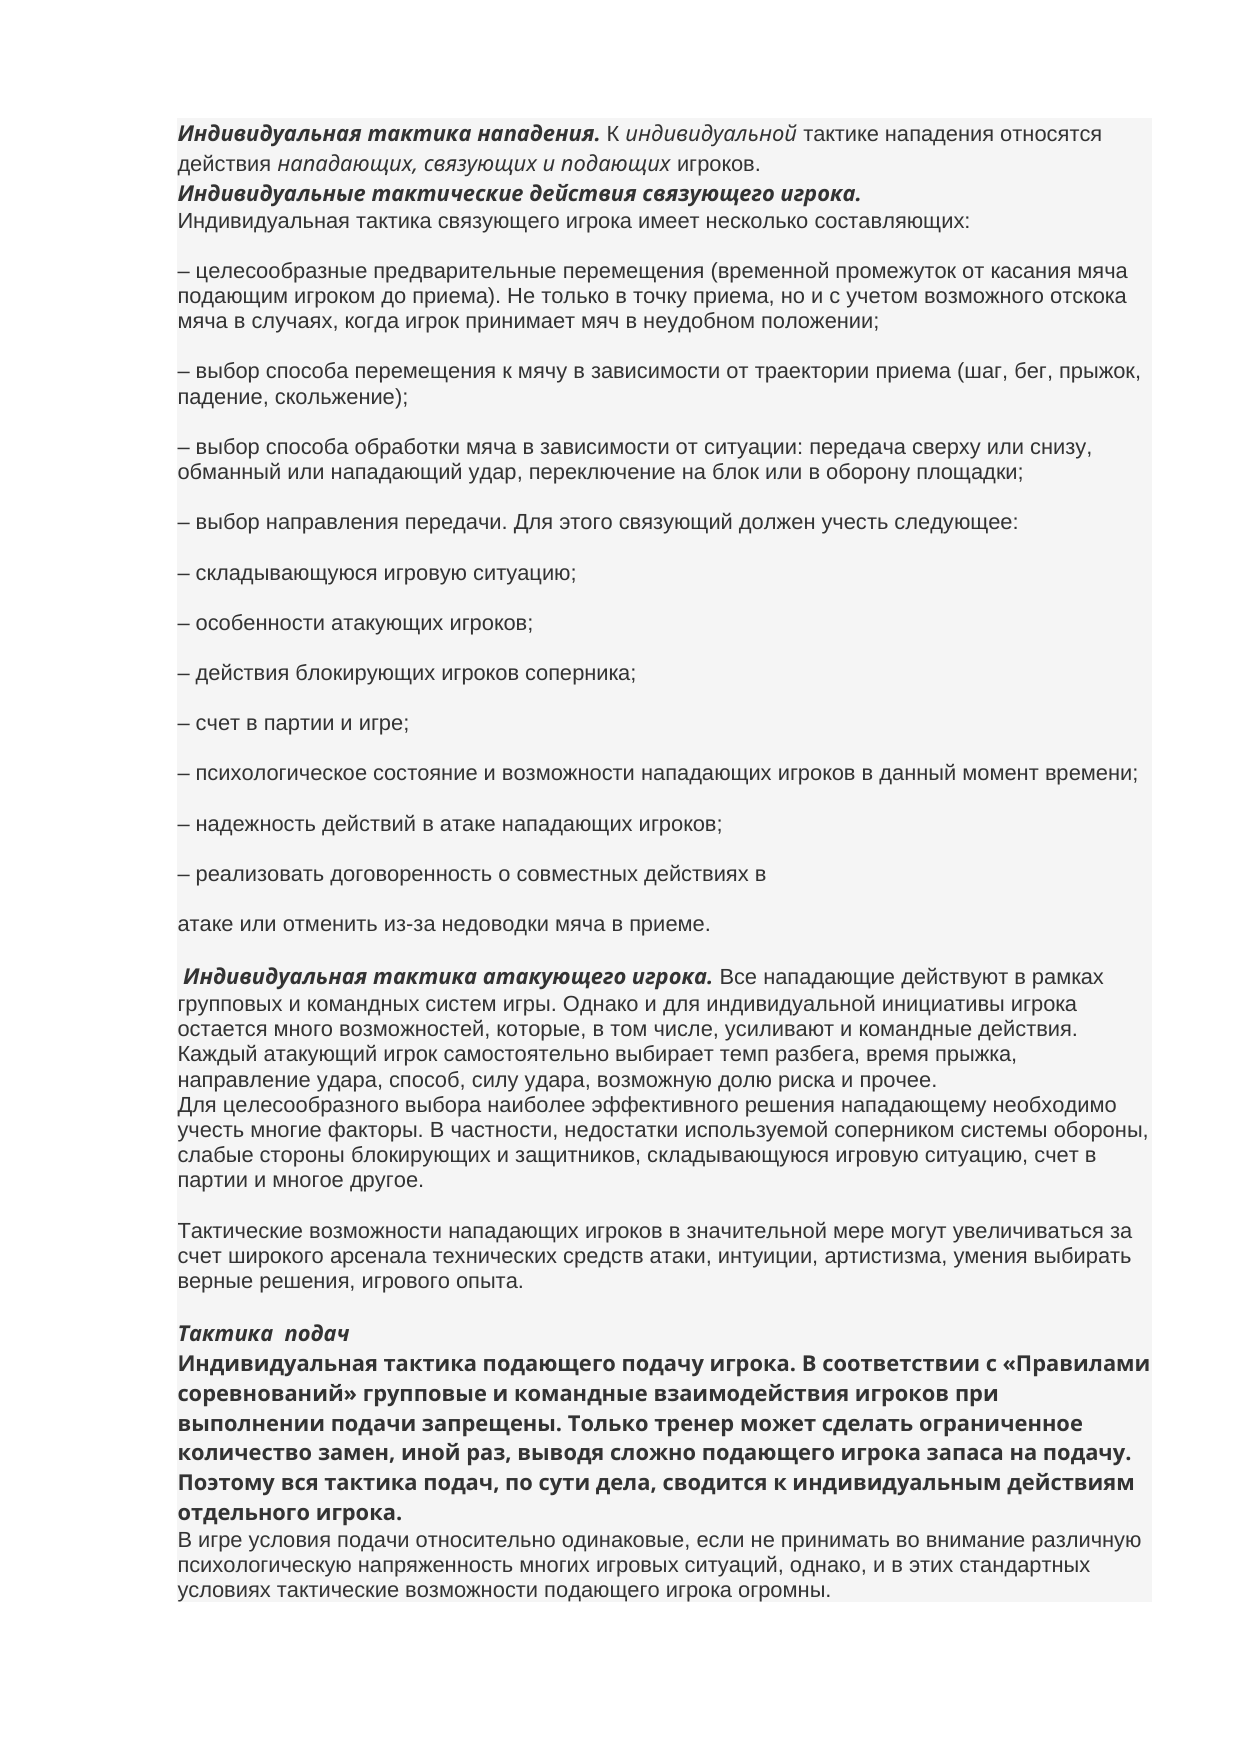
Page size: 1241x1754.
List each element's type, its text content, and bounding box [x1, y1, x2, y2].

text – складывающуюся игровую ситуацию; [177, 559, 1152, 584]
text – реализовать договоренность о совместных действиях в [177, 861, 1152, 886]
text Индивидуальная тактика атакующего игрока. Все нападающие действуют в рамках групповых и командных систем игры. Однако и для индивидуальной инициативы игрока остается много возможностей, которые, в том числе, усиливают и командные действия. Каждый атакующий игрок самостоятельно выбирает темп разбега, время прыжка, направление удара, способ, силу удара, возможную долю риска и прочее. [177, 961, 1152, 1092]
text – выбор способа перемещения к мячу в зависимости от траектории приема (шаг, бег, прыжок, падение, скольжение); [177, 358, 1152, 409]
text Индивидуальная тактика подающего подачу игрока. В соответствии с «Правилами соревнований» групповые и командные взаимодействия игроков при выполнении подачи запрещены. Только тренер может сделать ограниченное количество замен, иной раз, выводя сложно подающего игрока запаса на подачу. Поэтому вся тактика подач, по сути дела, сводится к индивидуальным действиям отдельного игрока. [177, 1348, 1152, 1527]
text Индивидуальная тактика связующего игрока имеет несколько составляющих: [177, 207, 1152, 233]
text – целесообразные предварительные перемещения (временной промежуток от касания мяча подающим игроком до приема). Не только в точку приема, но и с учетом возможного отскока мяча в случаях, когда игрок принимает мяч в неудобном положении; [177, 258, 1152, 333]
text Индивидуальная тактика нападения. К индивидуальной тактике нападения относятся действия нападающих, связующих и подающих игроков. [177, 118, 1152, 178]
text – особенности атакующих игроков; [177, 609, 1152, 635]
text атаке или отменить из-за недоводки мяча в приеме. [177, 911, 1152, 936]
text Для целесообразного выбора наиболее эффективного решения нападающему необходимо учесть многие факторы. В частности, недостатки используемой соперником системы обороны, слабые стороны блокирующих и защитников, складывающуюся игровую ситуацию, счет в партии и многое другое. [177, 1092, 1152, 1192]
text В игре условия подачи относительно одинаковые, если не принимать во внимание различную психологическую напряженность многих игровых ситуаций, однако, и в этих стандартных условиях тактические возможности подающего игрока огромны. [177, 1527, 1152, 1602]
text Индивидуальные тактические действия связующего игрока. [177, 178, 1152, 207]
text – счет в партии и игре; [177, 710, 1152, 735]
text – выбор направления передачи. Для этого связующий должен учесть следующее: [177, 509, 1152, 534]
text – действия блокирующих игроков соперника; [177, 660, 1152, 685]
text Тактические возможности нападающих игроков в значительной мере могут увеличиваться за счет широкого арсенала технических средств атаки, интуиции, артистизма, умения выбирать верные решения, игрового опыта. [177, 1217, 1152, 1293]
text – психологическое состояние и возможности нападающих игроков в данный момент времени; [177, 760, 1152, 785]
text Тактика подач [177, 1318, 1152, 1348]
text – выбор способа обработки мяча в зависимости от ситуации: передача сверху или снизу, обманный или нападающий удар, переключение на блок или в оборону площадки; [177, 434, 1152, 484]
text – надежность действий в атаке нападающих игроков; [177, 810, 1152, 836]
